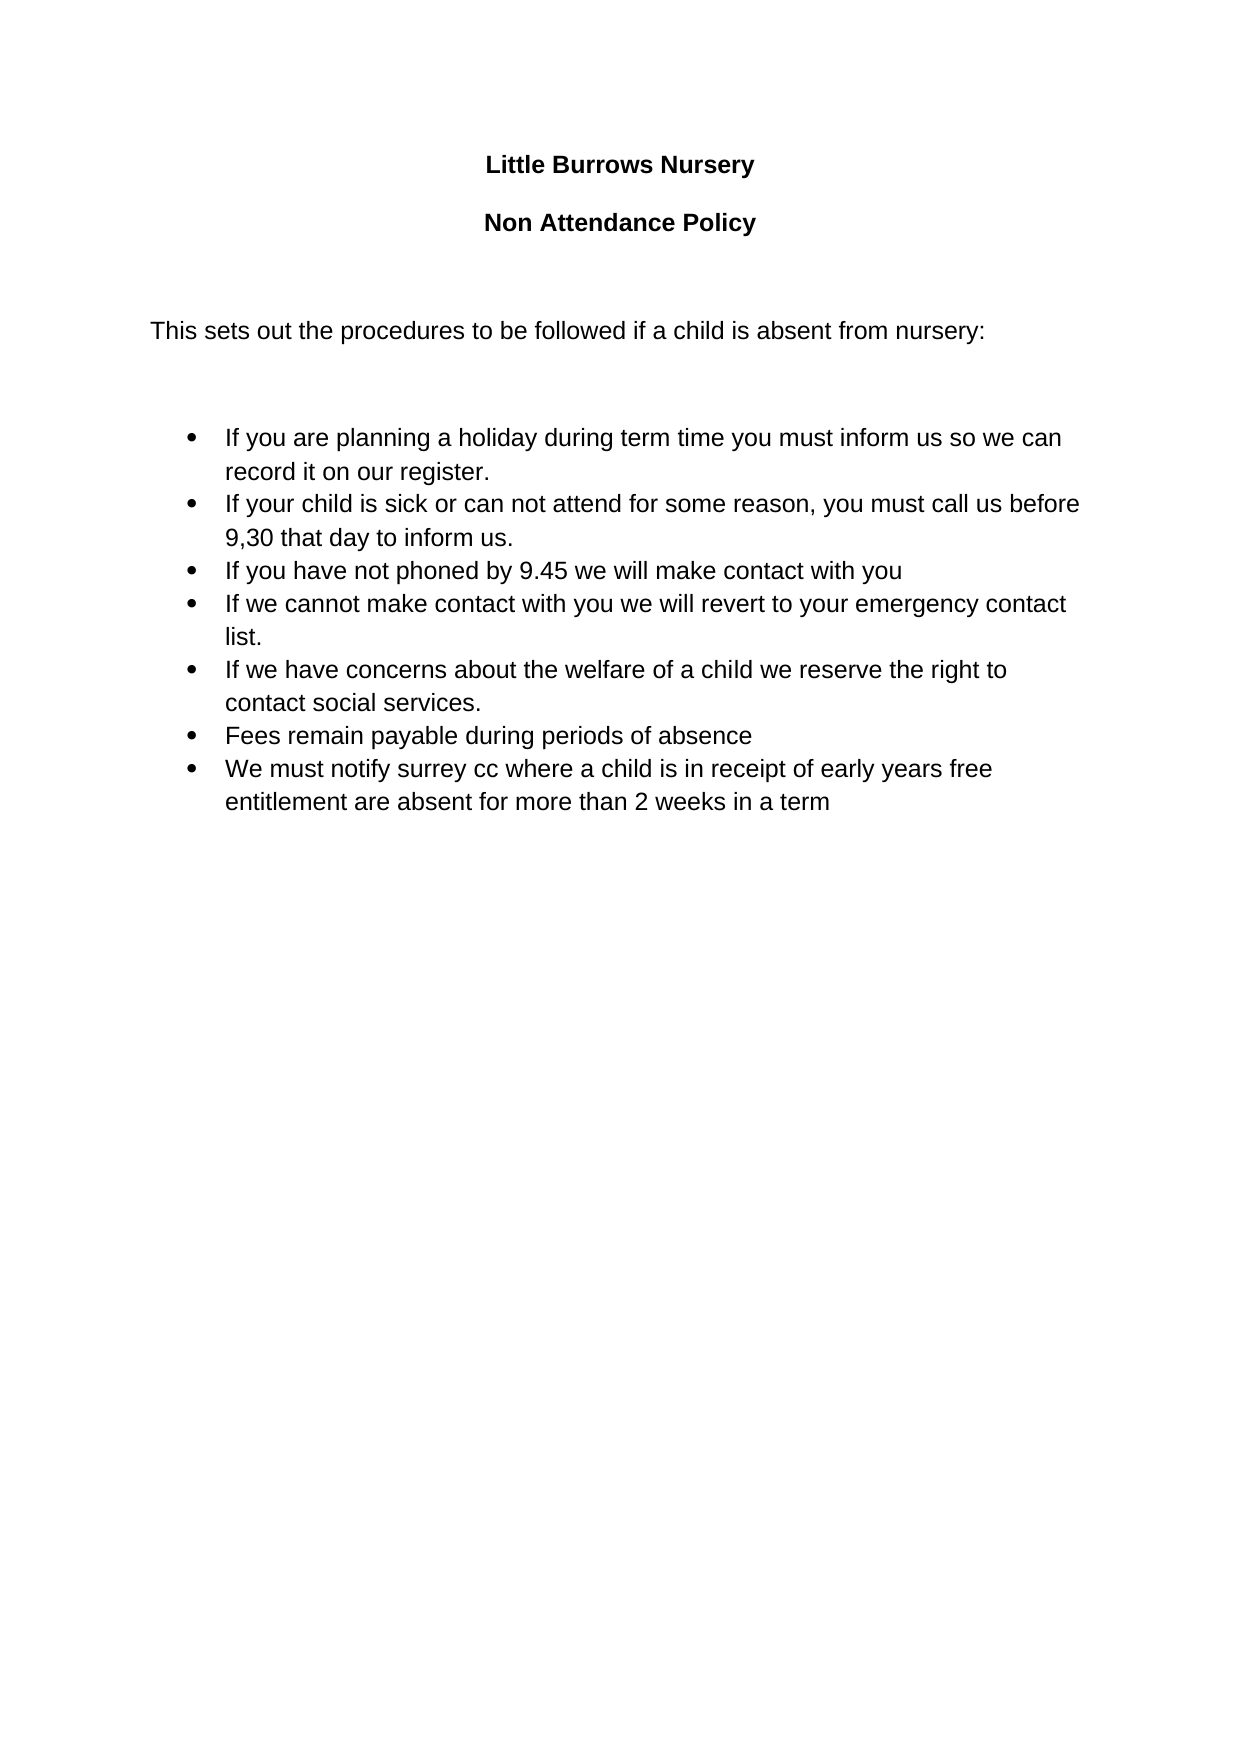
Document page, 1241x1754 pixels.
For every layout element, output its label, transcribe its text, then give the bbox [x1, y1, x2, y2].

list If you have not phoned by 9.45 we will make contact with you [187, 556, 1090, 584]
list If you are planning a holiday during term time you must inform us so we can record it on our register. [187, 423, 1090, 485]
text Little Burrows Nursery [150, 150, 1090, 179]
list We must notify surrey cc where a child is in receipt of early years free entitlement are absent for more than 2 weeks in a term [187, 754, 1090, 816]
list Fees remain payable during periods of absence [187, 721, 1090, 750]
text Non Attendance Policy [150, 208, 1090, 237]
text This sets out the procedures to be followed if a child is absent from nursery: [150, 316, 1090, 344]
list If we cannot make contact with you we will revert to your emergency contact list. [187, 589, 1090, 651]
list If we have concerns about the welfare of a child we reserve the right to contact social services. [187, 655, 1090, 717]
list If your child is sick or can not attend for some reason, you must call us before 9,30 that day to inform us. [187, 489, 1090, 551]
